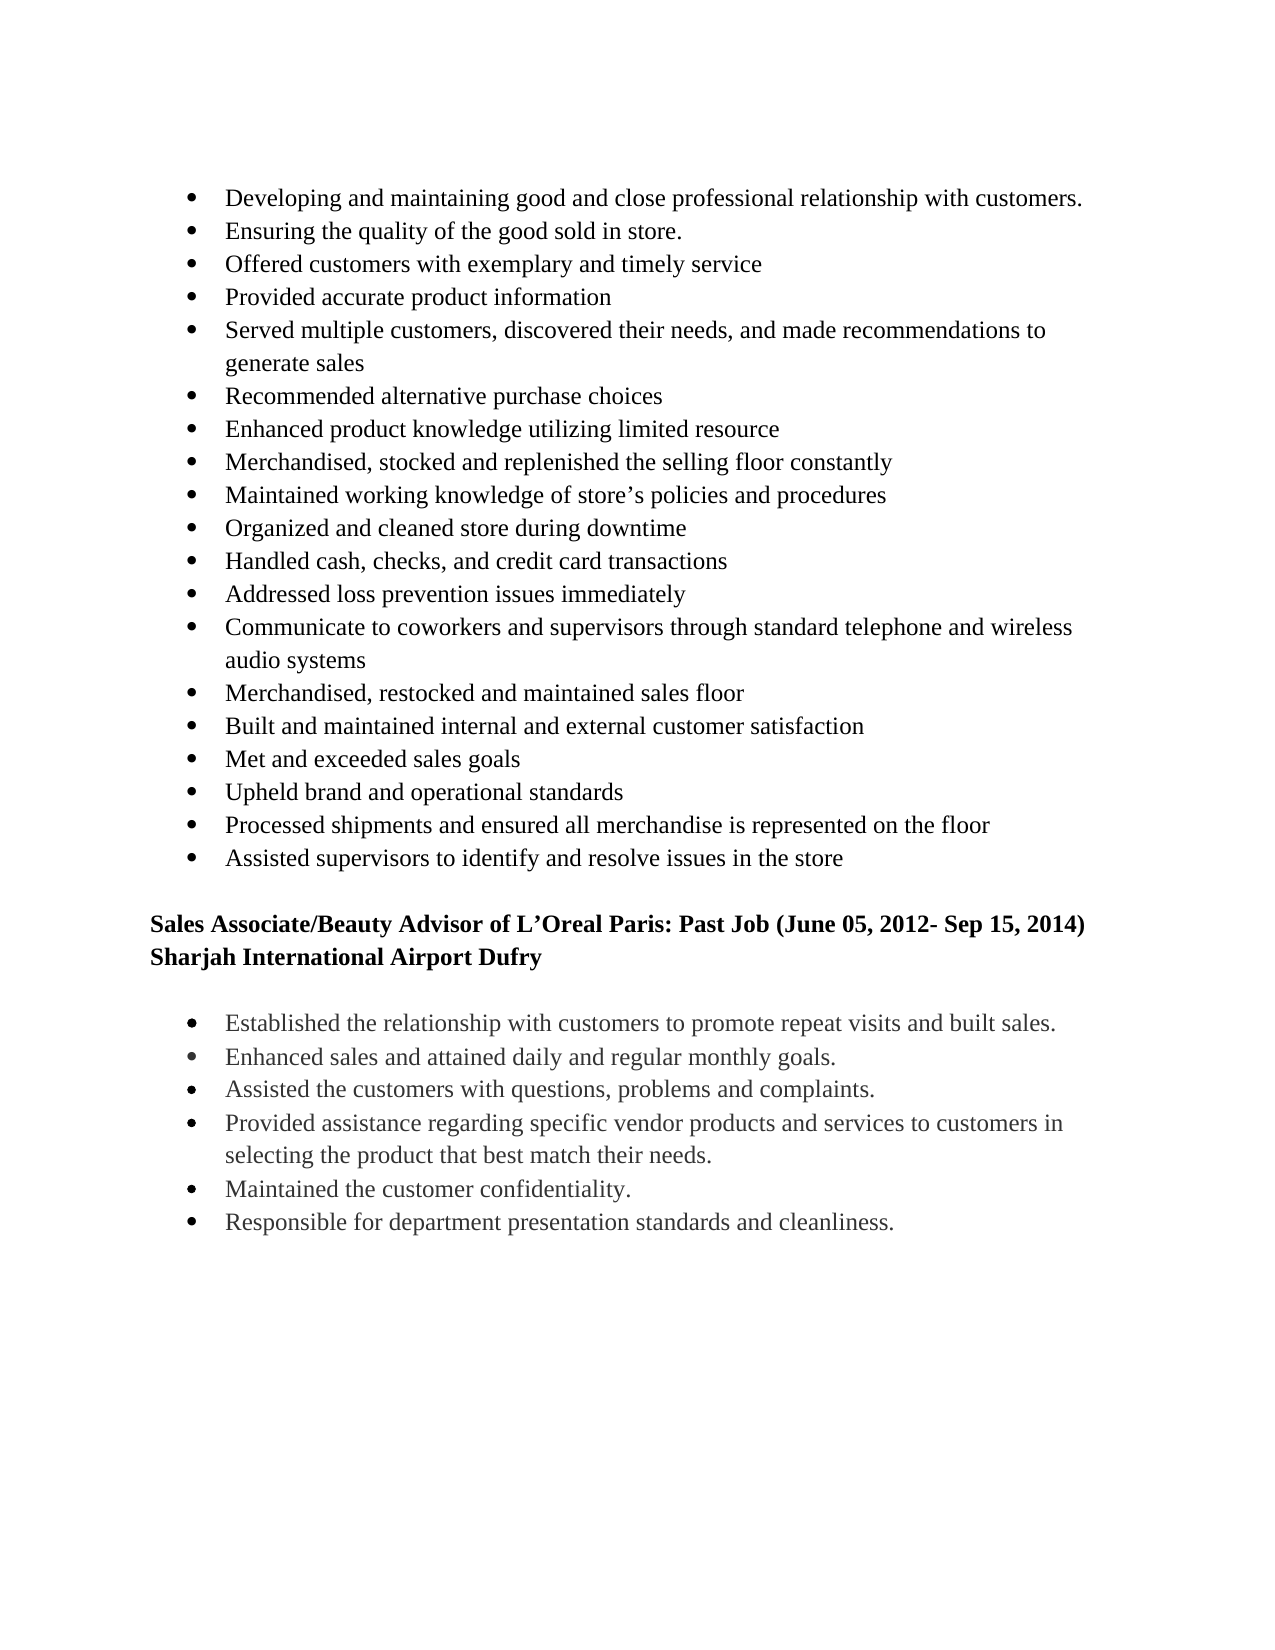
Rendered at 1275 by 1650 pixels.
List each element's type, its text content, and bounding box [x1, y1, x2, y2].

list Assisted supervisors to identify and resolve issues in the store [187, 843, 1125, 905]
list Provided accurate product information [187, 282, 1125, 311]
list Recommended alternative purchase choices [187, 381, 1125, 410]
list Enhanced product knowledge utilizing limited resource [187, 414, 1125, 443]
list Developing and maintaining good and close professional relationship with customers. [187, 183, 1125, 212]
list Maintained working knowledge of store’s policies and procedures [187, 480, 1125, 509]
list Established the relationship with customers to promote repeat visits and built sales. [187, 1008, 1125, 1037]
list Organized and cleaned store during downtime [187, 513, 1125, 542]
list Processed shipments and ensured all merchandise is represented on the floor [187, 810, 1125, 839]
text Sales Associate/Beauty Advisor of L’Oreal Paris: Past Job (June 05, 2012- Sep 15, 2014) Sharjah International Airport Dufry [150, 909, 1125, 971]
list Handled cash, checks, and credit card transactions [187, 546, 1125, 575]
list Served multiple customers, discovered their needs, and made recommendations to generate sales [187, 315, 1125, 377]
list Enhanced sales and attained daily and regular monthly goals. [187, 1042, 1125, 1070]
list Maintained the customer confidentiality. [187, 1174, 1125, 1202]
list Assisted the customers with questions, problems and complaints. [187, 1074, 1125, 1103]
list Ensuring the quality of the good sold in store. [187, 216, 1125, 245]
list Met and exceeded sales goals [187, 744, 1125, 773]
list Responsible for department presentation standards and cleanliness. [187, 1207, 1125, 1301]
list Upheld brand and operational standards [187, 777, 1125, 806]
list Merchandised, restocked and maintained sales floor [187, 678, 1125, 707]
list Merchandised, stocked and replenished the selling floor constantly [187, 447, 1125, 476]
list Addressed loss prevention issues immediately [187, 579, 1125, 608]
list Provided assistance regarding specific vendor products and services to customers in selecting the product that best match their needs. [187, 1108, 1125, 1169]
list Offered customers with exemplary and timely service [187, 249, 1125, 278]
list Built and maintained internal and external customer satisfaction [187, 711, 1125, 740]
list Communicate to coworkers and supervisors through standard telephone and wireless audio systems [187, 612, 1125, 674]
